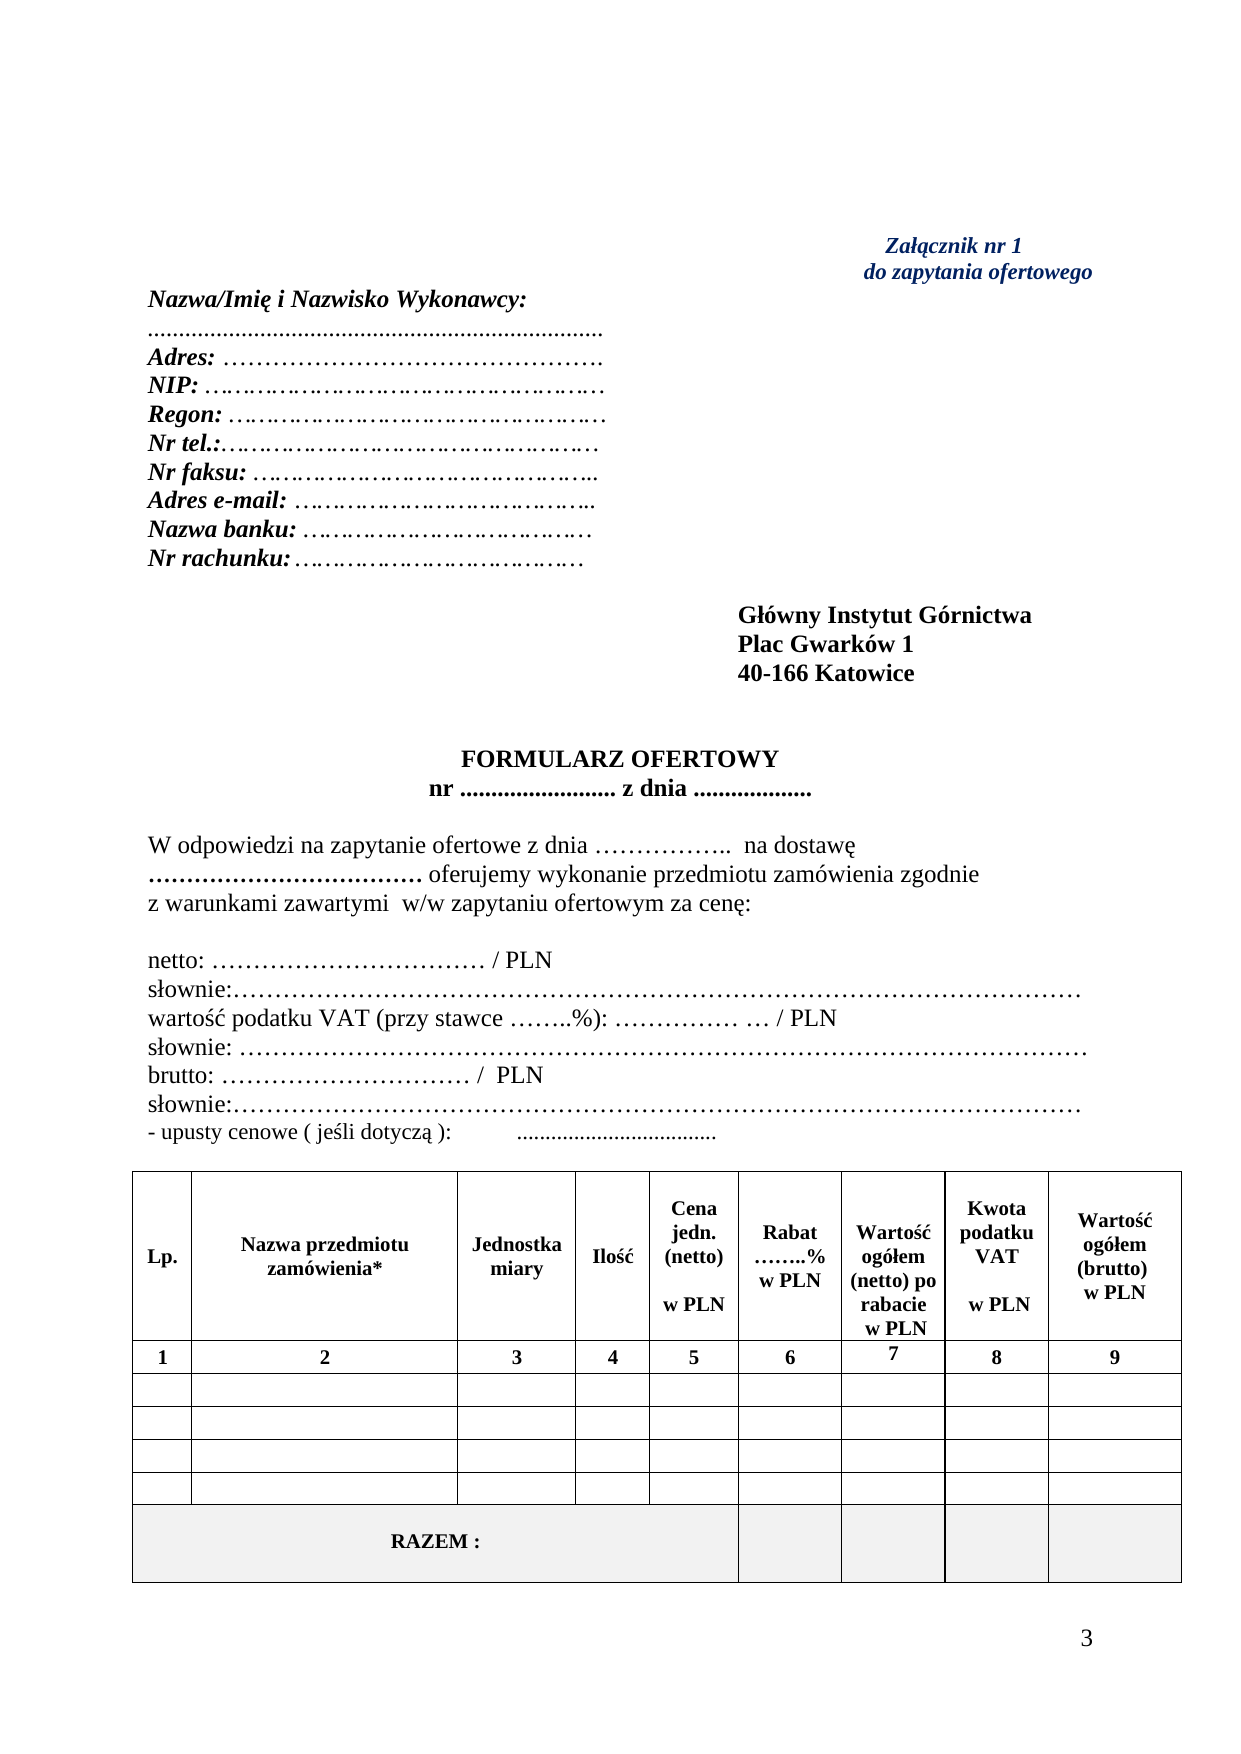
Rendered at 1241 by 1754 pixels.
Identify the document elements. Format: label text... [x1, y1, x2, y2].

table_cell [650, 1374, 738, 1406]
text Nazwa banku: ………………………………… [148, 514, 1093, 543]
table_cell [650, 1407, 738, 1439]
table_cell [192, 1374, 457, 1406]
table_cell [576, 1473, 649, 1504]
table_cell 7 [842, 1341, 944, 1373]
text Załącznik nr 1 [148, 232, 1093, 258]
table_cell [739, 1505, 841, 1582]
text NIP: ……………………………………………… [148, 371, 1093, 399]
table_cell [739, 1473, 841, 1504]
text Nr tel.: …………………………………………… [148, 428, 1093, 457]
table_cell [458, 1374, 575, 1406]
text FORMULARZ OFERTOWY [148, 744, 1093, 773]
text wartość podatku VAT (przy stawce ……..%): …………… … / PLN [148, 1003, 1093, 1032]
table_cell [576, 1440, 649, 1472]
table_cell [133, 1407, 191, 1439]
text słownie: ………………………………………………………………………………………… [148, 1032, 1093, 1061]
table_cell [458, 1473, 575, 1504]
table_cell [1049, 1440, 1181, 1472]
table_cell [133, 1473, 191, 1504]
table_cell [946, 1374, 1048, 1406]
table_cell 4 [576, 1341, 649, 1373]
table_cell [576, 1374, 649, 1406]
table_cell 8 [946, 1341, 1048, 1373]
table_cell [192, 1473, 457, 1504]
table_cell [842, 1473, 944, 1504]
table_cell [458, 1407, 575, 1439]
table_cell [739, 1407, 841, 1439]
table_cell [842, 1440, 944, 1472]
text Adres: ………………………………………. [148, 342, 1093, 371]
text 40-166 Katowice [664, 658, 1093, 687]
table_cell [946, 1440, 1048, 1472]
table_header Nazwa przedmiotu zamówienia* [192, 1172, 457, 1340]
text Nazwa/Imię i Nazwisko Wykonawcy: [148, 284, 1093, 313]
text słownie:………………………………………………………………………………………… [148, 974, 1093, 1003]
table_header Ilość [576, 1172, 649, 1340]
table_cell 6 [739, 1341, 841, 1373]
text słownie:………………………………………………………………………………………… [148, 1089, 1093, 1118]
text nr ......................... z dnia ................... [148, 773, 1093, 802]
table_cell [133, 1374, 191, 1406]
table_cell [842, 1407, 944, 1439]
table_cell [650, 1473, 738, 1504]
text - upusty cenowe ( jeśli dotyczą ): ................................... [148, 1118, 1093, 1144]
text Główny Instytut Górnictwa [664, 601, 1093, 629]
table_header Cena jedn. (netto) w PLN [650, 1172, 738, 1340]
table_cell RAZEM : [133, 1505, 738, 1582]
table_cell [946, 1505, 1048, 1582]
table_cell 9 [1049, 1341, 1181, 1373]
table_cell 5 [650, 1341, 738, 1373]
table_cell [842, 1505, 944, 1582]
table_cell 1 [133, 1341, 191, 1373]
table_cell [946, 1407, 1048, 1439]
table_cell [739, 1374, 841, 1406]
table_cell [133, 1440, 191, 1472]
text W odpowiedzi na zapytanie ofertowe z dnia …………….. na dostawę ……………………………… oferujemy wykonanie przedmiotu zamówienia zgodnie z warunkami zawartymi w/w zapytaniu ofertowym za cenę: [148, 831, 1093, 917]
table_cell 2 [192, 1341, 457, 1373]
table_header Lp. [133, 1172, 191, 1340]
text ......................................................................... [148, 313, 1093, 342]
text Plac Gwarków 1 [664, 629, 1093, 658]
table_cell [576, 1407, 649, 1439]
table_header Wartość ogółem (brutto) w PLN [1049, 1172, 1181, 1340]
table_cell [192, 1407, 457, 1439]
table_header Rabat ……..% w PLN [739, 1172, 841, 1340]
text do zapytania ofertowego [148, 258, 1093, 284]
text Nr rachunku: ………………………………… [148, 543, 1093, 572]
table_cell 3 [458, 1341, 575, 1373]
text netto: …………………………… / PLN [148, 946, 1093, 974]
table_cell [192, 1440, 457, 1472]
table_cell [1049, 1374, 1181, 1406]
table_header Wartość ogółem (netto) po rabacie w PLN [842, 1172, 944, 1340]
table_header Jednostka miary [458, 1172, 575, 1340]
text Adres e-mail: ………………………………….. [148, 486, 1093, 514]
text brutto: ………………………… / PLN [148, 1061, 1093, 1089]
table_cell [842, 1374, 944, 1406]
text Nr faksu: ……………………………………….. [148, 457, 1093, 486]
table_cell [739, 1440, 841, 1472]
table_cell [1049, 1505, 1181, 1582]
table_cell [946, 1473, 1048, 1504]
table_header Kwota podatku VAT w PLN [946, 1172, 1048, 1340]
table_cell [650, 1440, 738, 1472]
table_cell [1049, 1407, 1181, 1439]
table_cell [1049, 1473, 1181, 1504]
text Regon: …………………………………………… [148, 399, 1093, 428]
table_cell [458, 1440, 575, 1472]
